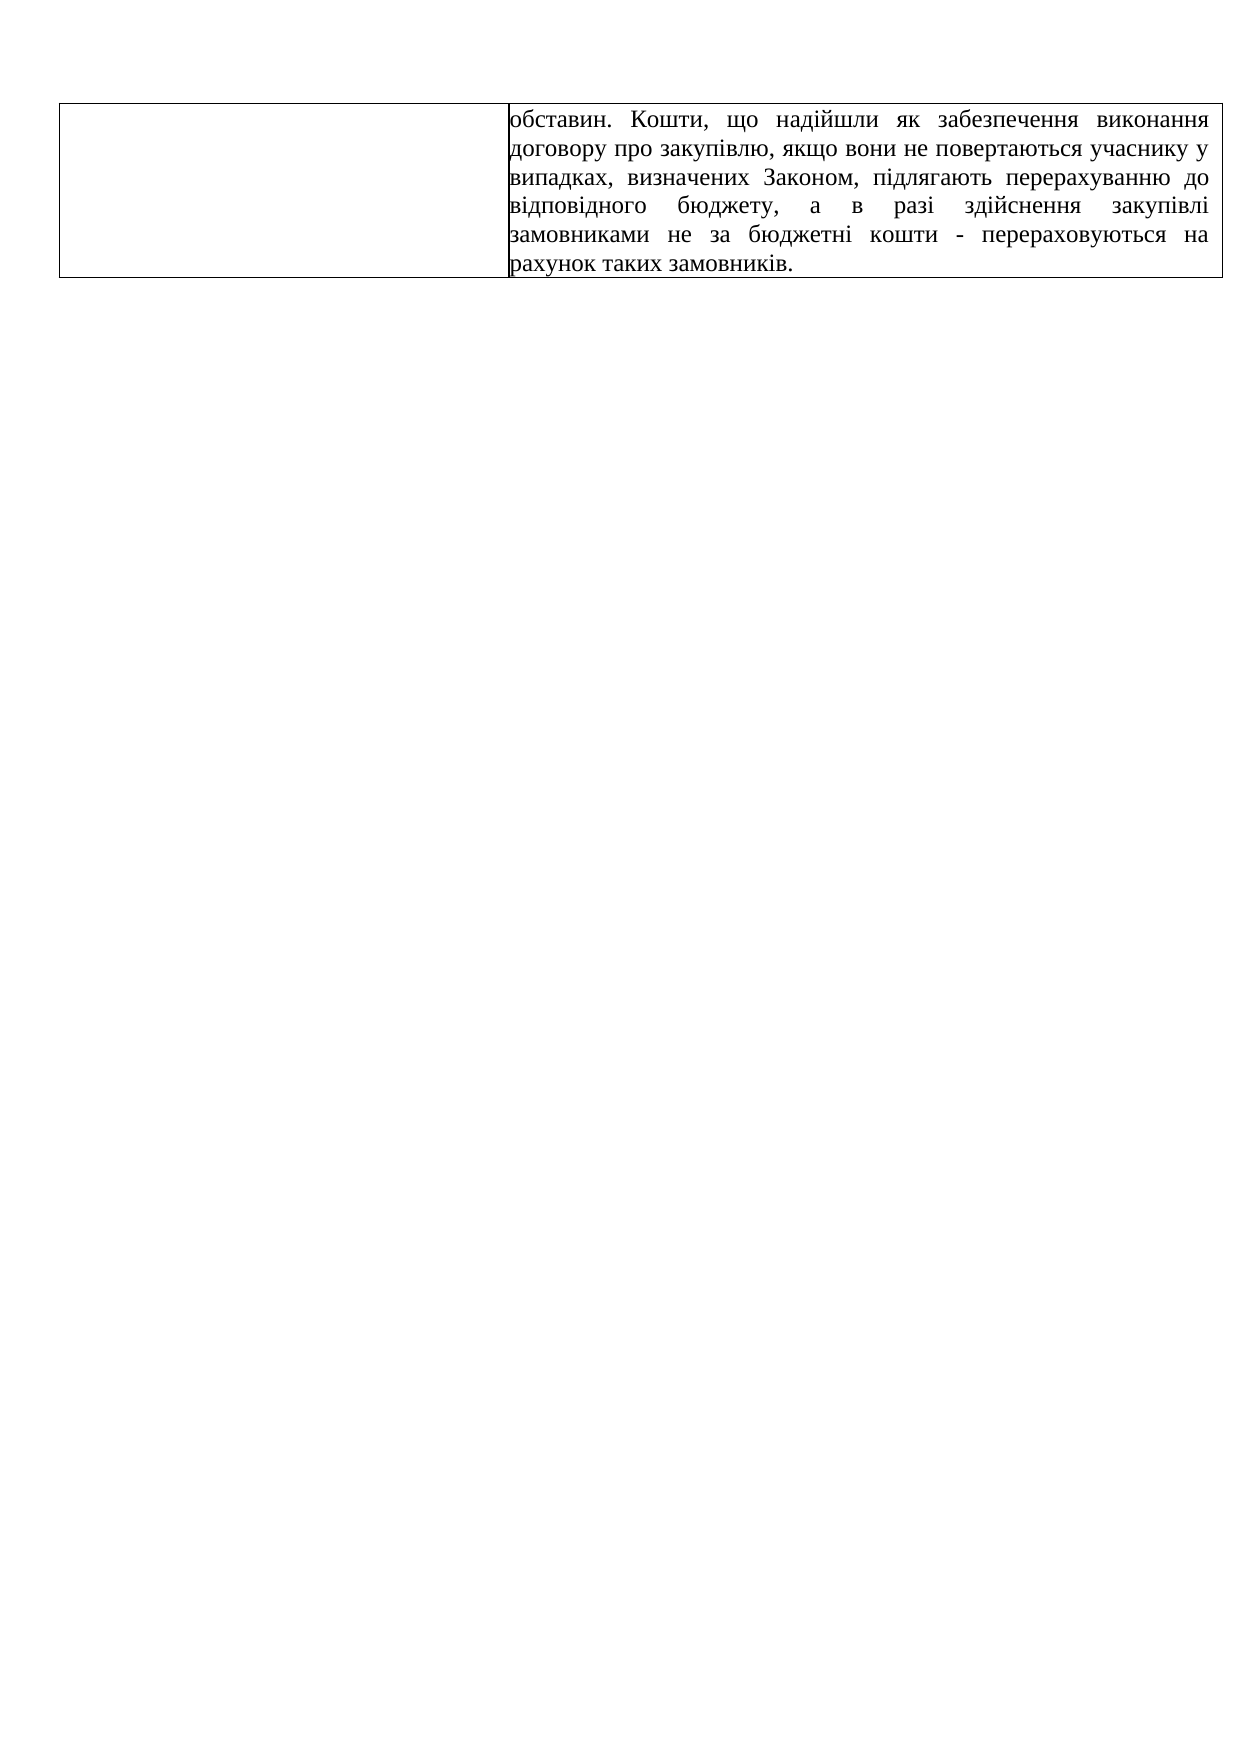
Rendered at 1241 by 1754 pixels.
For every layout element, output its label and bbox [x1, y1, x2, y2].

table_cell [510, 104, 1222, 277]
table_cell [60, 104, 508, 277]
